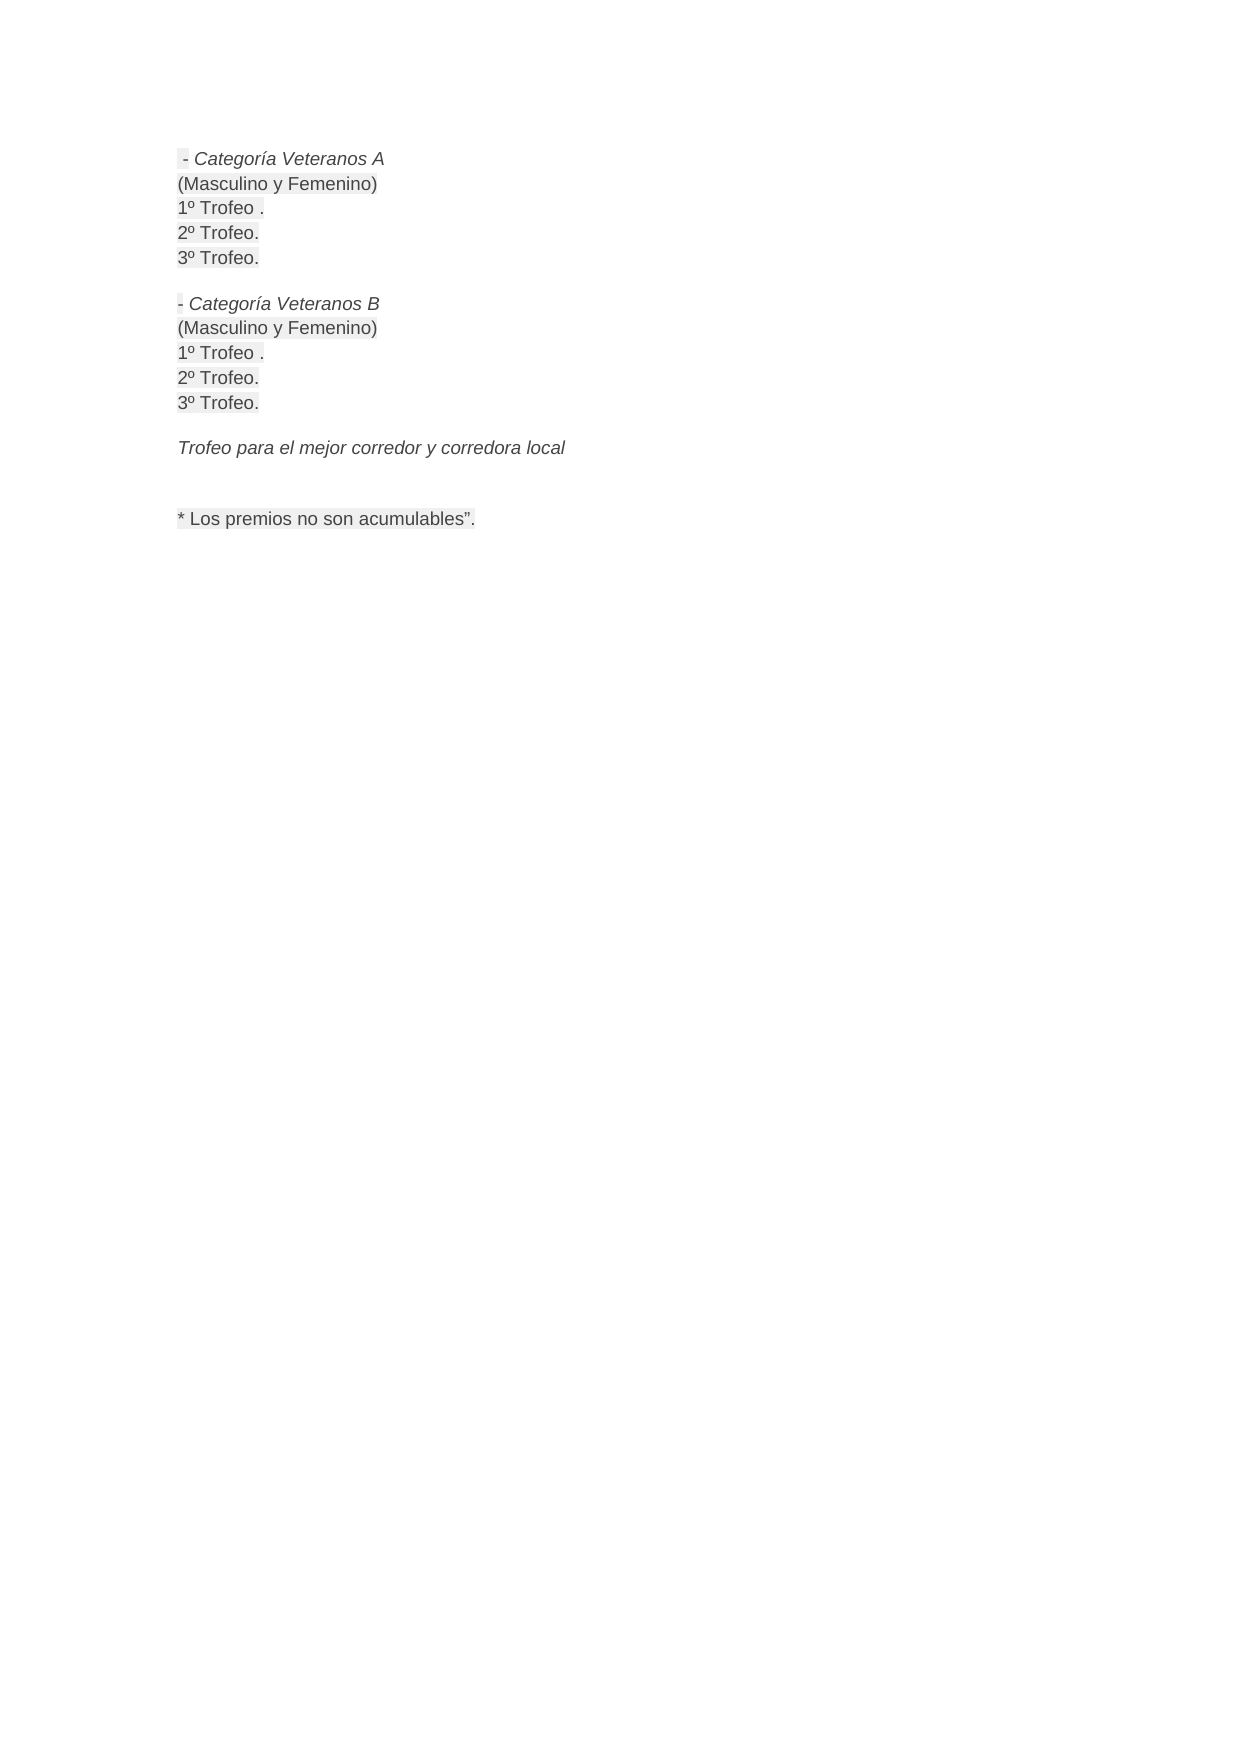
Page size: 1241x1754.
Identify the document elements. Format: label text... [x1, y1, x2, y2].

text - Categoría Veteranos A (Masculino y Femenino) 1º Trofeo . 2º Trofeo. 3º Trofeo. [177, 148, 1063, 268]
text * Los premios no son acumulables”. [177, 483, 1063, 529]
text - Categoría Veteranos B (Masculino y Femenino) 1º Trofeo . 2º Trofeo. 3º Trofeo. [177, 292, 1063, 413]
text Trofeo para el mejor corredor y corredora local [177, 437, 1063, 459]
